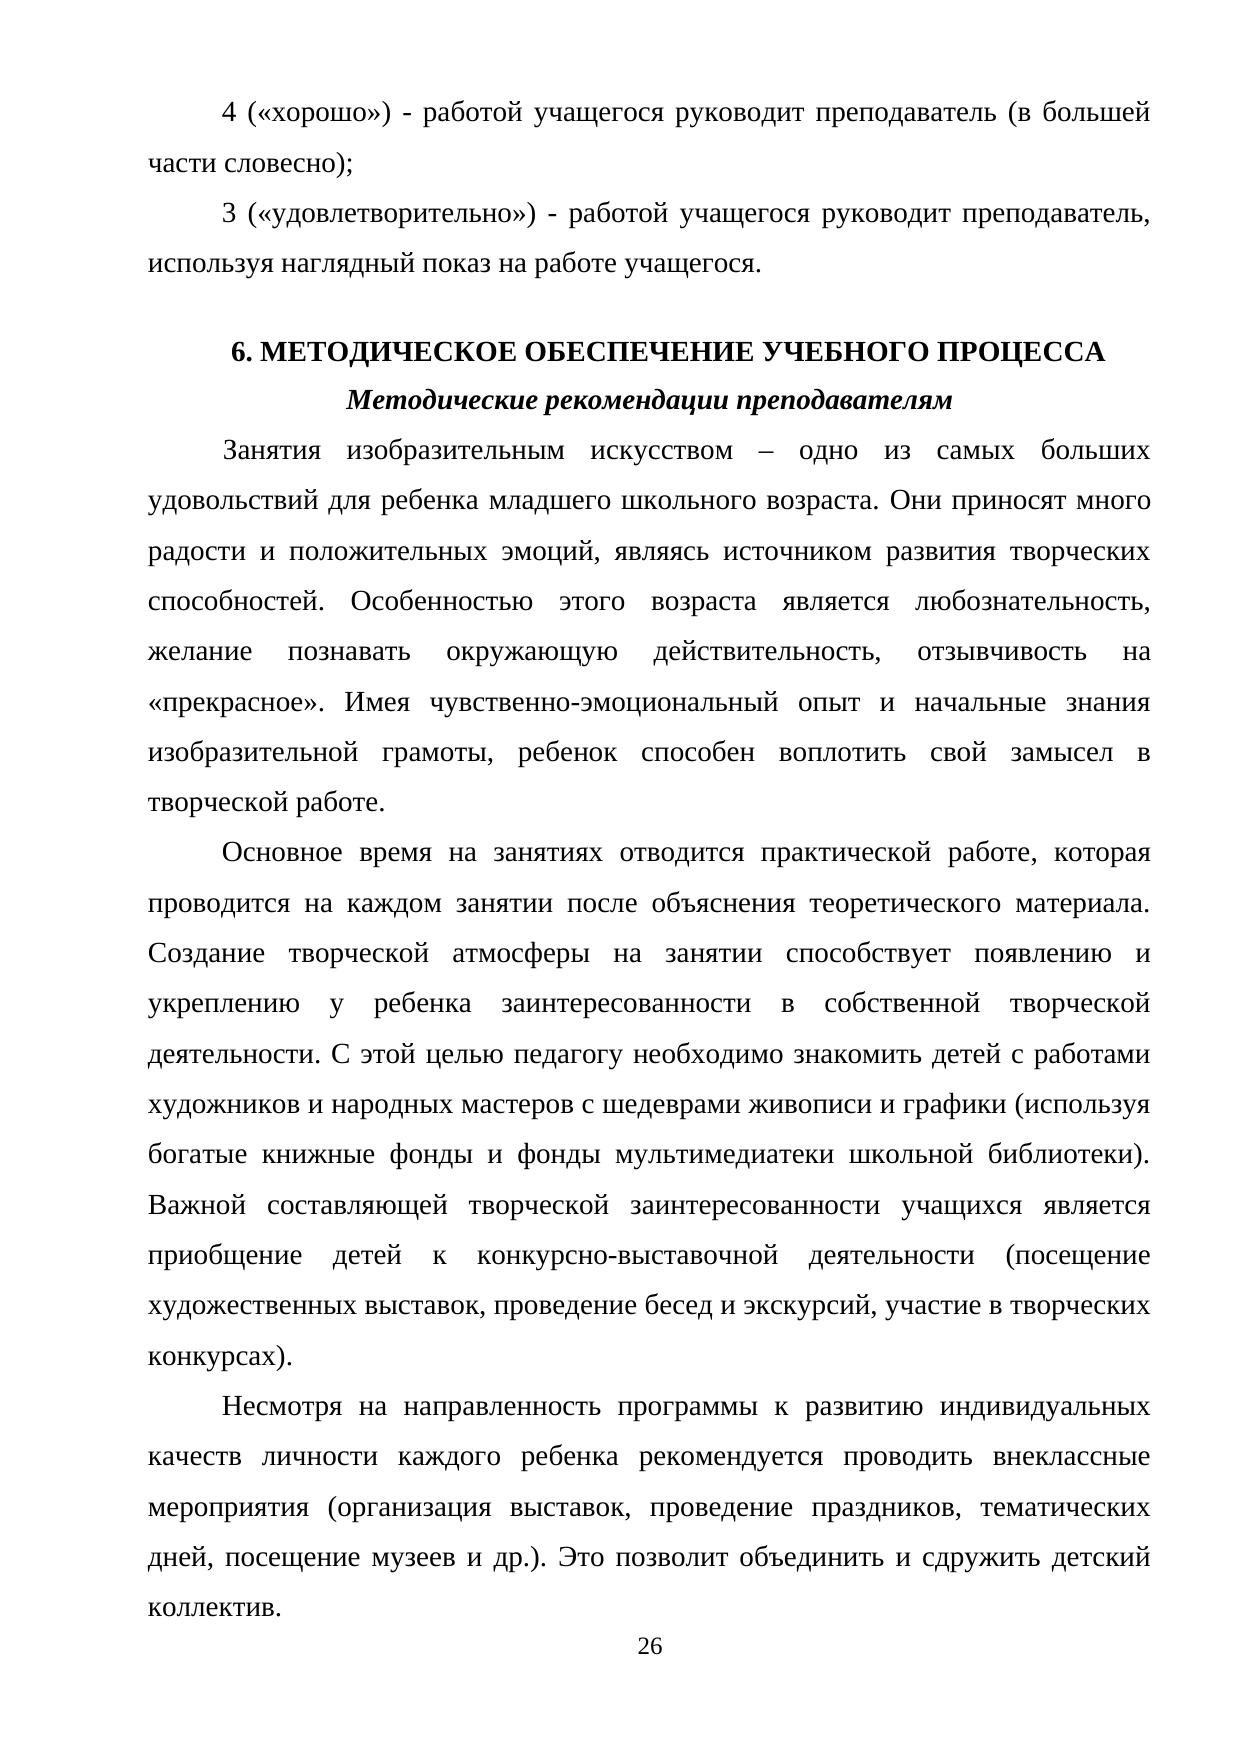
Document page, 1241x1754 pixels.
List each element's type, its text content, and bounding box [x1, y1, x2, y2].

text Несмотря на направленность программы к развитию индивидуальных качеств личности каждого ребенка рекомендуется проводить внеклассные мероприятия (организация выставок, проведение праздников, тематических дней, посещение музеев и др.). Это позволит объединить и сдружить детский коллектив. [148, 1388, 1152, 1623]
text 4 («хорошо») - работой учащегося руководит преподаватель (в большей части словесно); [148, 94, 1152, 178]
text 6. МЕТОДИЧЕСКОЕ ОБЕСПЕЧЕНИЕ УЧЕБНОГО ПРОЦЕССА [148, 334, 1152, 367]
text Методические рекомендации преподавателям [148, 382, 1152, 415]
text Занятия изобразительным искусством – одно из самых больших удовольствий для ребенка младшего школьного возраста. Они приносят много радости и положительных эмоций, являясь источником развития творческих способностей. Особенностью этого возраста является любознательность, желание познавать окружающую действительность, отзывчивость на «прекрасное». Имея чувственно-эмоциональный опыт и начальные знания изобразительной грамоты, ребенок способен воплотить свой замысел в творческой работе. [148, 432, 1152, 818]
text 3 («удовлетворительно») - работой учащегося руководит преподаватель, используя наглядный показ на работе учащегося. [148, 195, 1152, 279]
text Основное время на занятиях отводится практической работе, которая проводится на каждом занятии после объяснения теоретического материала. Создание творческой атмосферы на занятии способствует появлению и укреплению у ребенка заинтересованности в собственной творческой деятельности. С этой целью педагогу необходимо знакомить детей с работами художников и народных мастеров с шедеврами живописи и графики (используя богатые книжные фонды и фонды мультимедиатеки школьной библиотеки). Важной составляющей творческой заинтересованности учащихся является приобщение детей к конкурсно-выставочной деятельности (посещение художественных выставок, проведение бесед и экскурсий, участие в творческих конкурсах). [148, 834, 1152, 1371]
